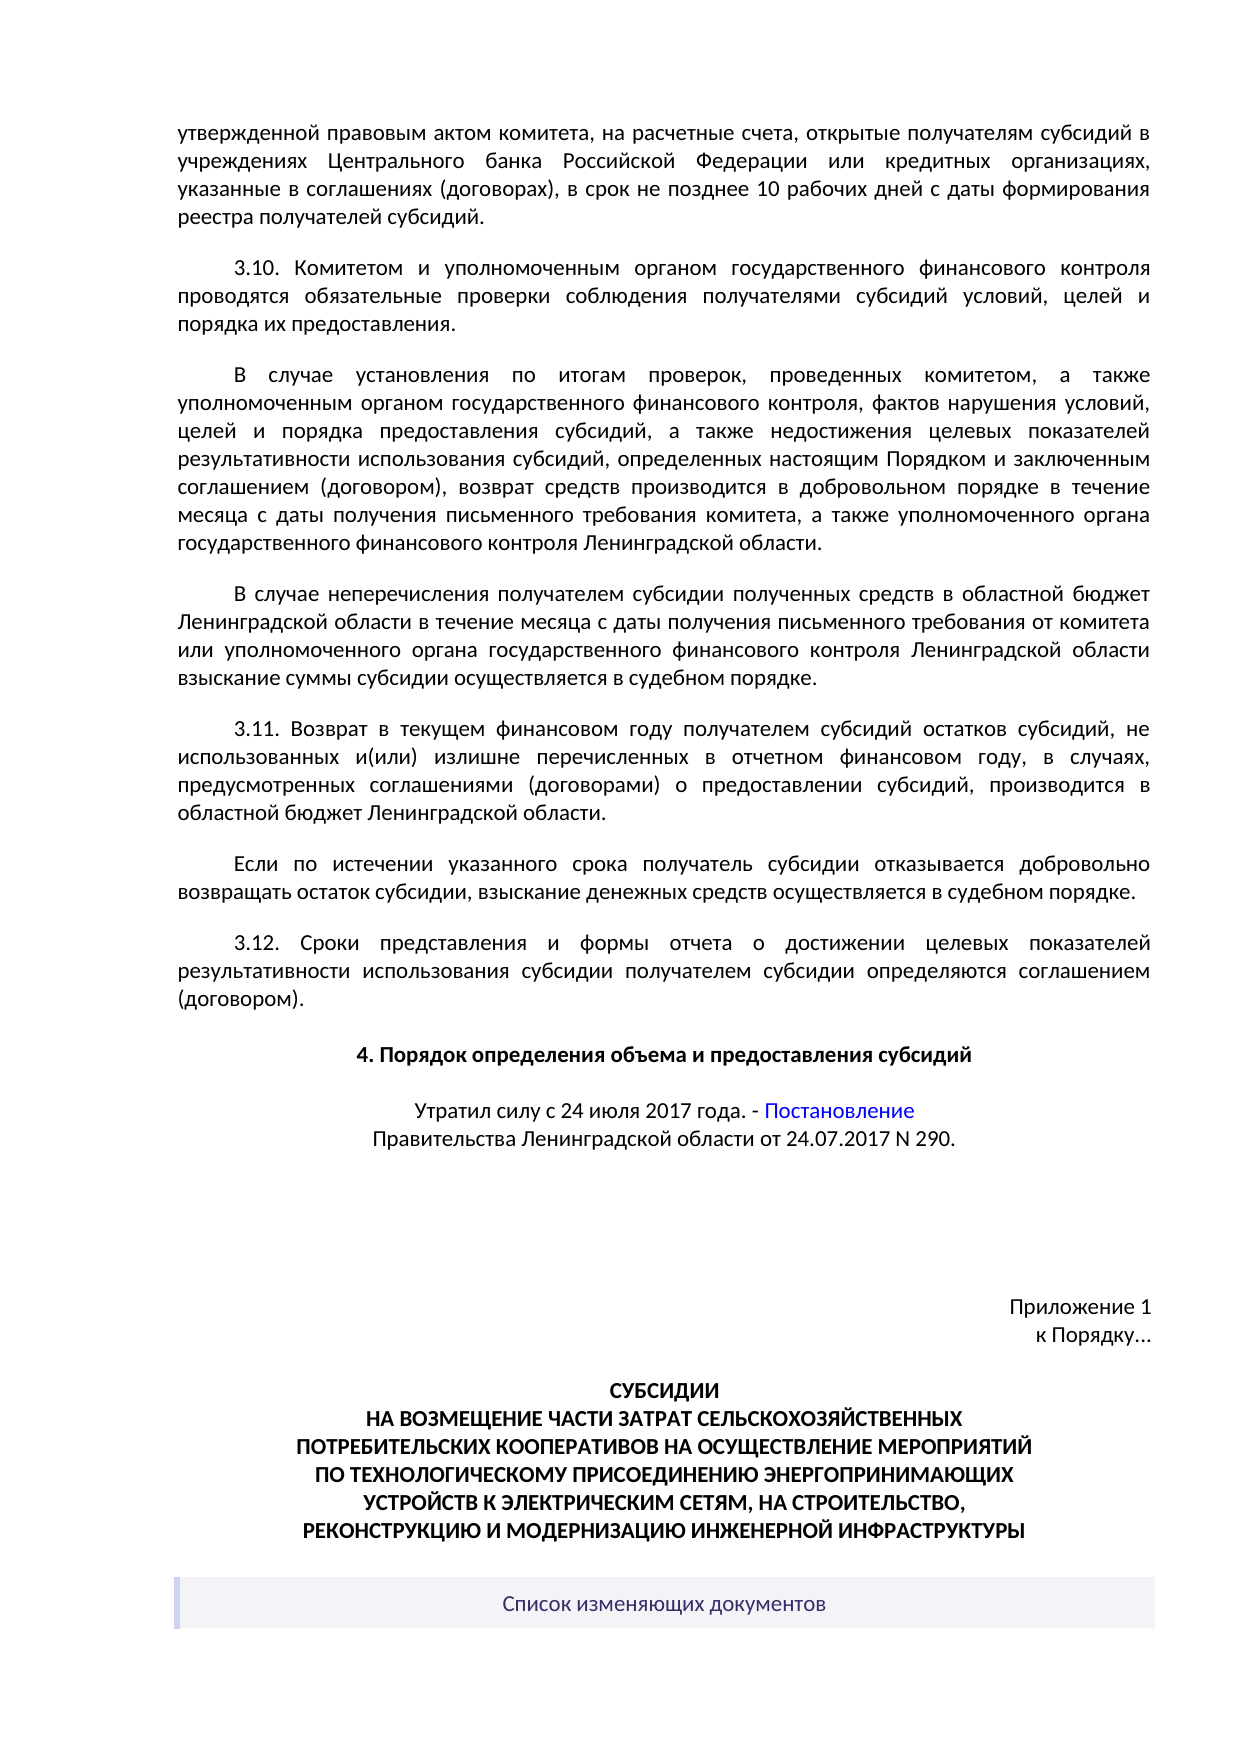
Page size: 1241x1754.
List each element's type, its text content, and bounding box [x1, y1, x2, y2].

text В случае установления по итогам проверок, проведенных комитетом, а также уполномоченным органом государственного финансового контроля, фактов нарушения условий, целей и порядка предоставления субсидий, а также недостижения целевых показателей результативности использования субсидий, определенных настоящим Порядком и заключенным соглашением (договором), возврат средств производится в добровольном порядке в течение месяца с даты получения письменного требования комитета, а также уполномоченного органа государственного финансового контроля Ленинградской области. [177, 360, 1152, 556]
text Правительства Ленинградской области от 24.07.2017 N 290. [177, 1124, 1152, 1152]
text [177, 118, 1152, 230]
text 3.12. Сроки представления и формы отчета о достижении целевых показателей результативности использования субсидии получателем субсидии определяются соглашением (договором). [177, 928, 1152, 1012]
text Приложение 1 [177, 1292, 1152, 1320]
text Утратил силу с 24 июля 2017 года. - Постановление [177, 1096, 1152, 1124]
title ПОТРЕБИТЕЛЬСКИХ КООПЕРАТИВОВ НА ОСУЩЕСТВЛЕНИЕ МЕРОПРИЯТИЙ [177, 1432, 1152, 1461]
text В случае неперечисления получателем субсидии полученных средств в областной бюджет Ленинградской области в течение месяца с даты получения письменного требования от комитета или уполномоченного органа государственного финансового контроля Ленинградской области взыскание суммы субсидии осуществляется в судебном порядке. [177, 579, 1152, 691]
title РЕКОНСТРУКЦИЮ И МОДЕРНИЗАЦИЮ ИНЖЕНЕРНОЙ ИНФРАСТРУКТУРЫ [177, 1517, 1152, 1544]
title УСТРОЙСТВ К ЭЛЕКТРИЧЕСКИМ СЕТЯМ, НА СТРОИТЕЛЬСТВО, [177, 1488, 1152, 1517]
text Если по истечении указанного срока получатель субсидии отказывается добровольно возвращать остаток субсидии, взыскание денежных средств осуществляется в судебном порядке. [177, 849, 1152, 905]
title 4. Порядок определения объема и предоставления субсидий [177, 1040, 1152, 1068]
text 3.11. Возврат в текущем финансовом году получателем субсидий остатков субсидий, не использованных и(или) излишне перечисленных в отчетном финансовом году, в случаях, предусмотренных соглашениями (договорами) о предоставлении субсидий, производится в областной бюджет Ленинградской области. [177, 714, 1152, 826]
title НА ВОЗМЕЩЕНИЕ ЧАСТИ ЗАТРАТ СЕЛЬСКОХОЗЯЙСТВЕННЫХ [177, 1404, 1152, 1432]
text 3.10. Комитетом и уполномоченным органом государственного финансового контроля проводятся обязательные проверки соблюдения получателями субсидий условий, целей и порядка их предоставления. [177, 253, 1152, 337]
title СУБСИДИИ [177, 1376, 1152, 1404]
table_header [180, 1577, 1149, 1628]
title ПО ТЕХНОЛОГИЧЕСКОМУ ПРИСОЕДИНЕНИЮ ЭНЕРГОПРИНИМАЮЩИХ [177, 1461, 1152, 1488]
text к Порядку... [177, 1320, 1152, 1348]
